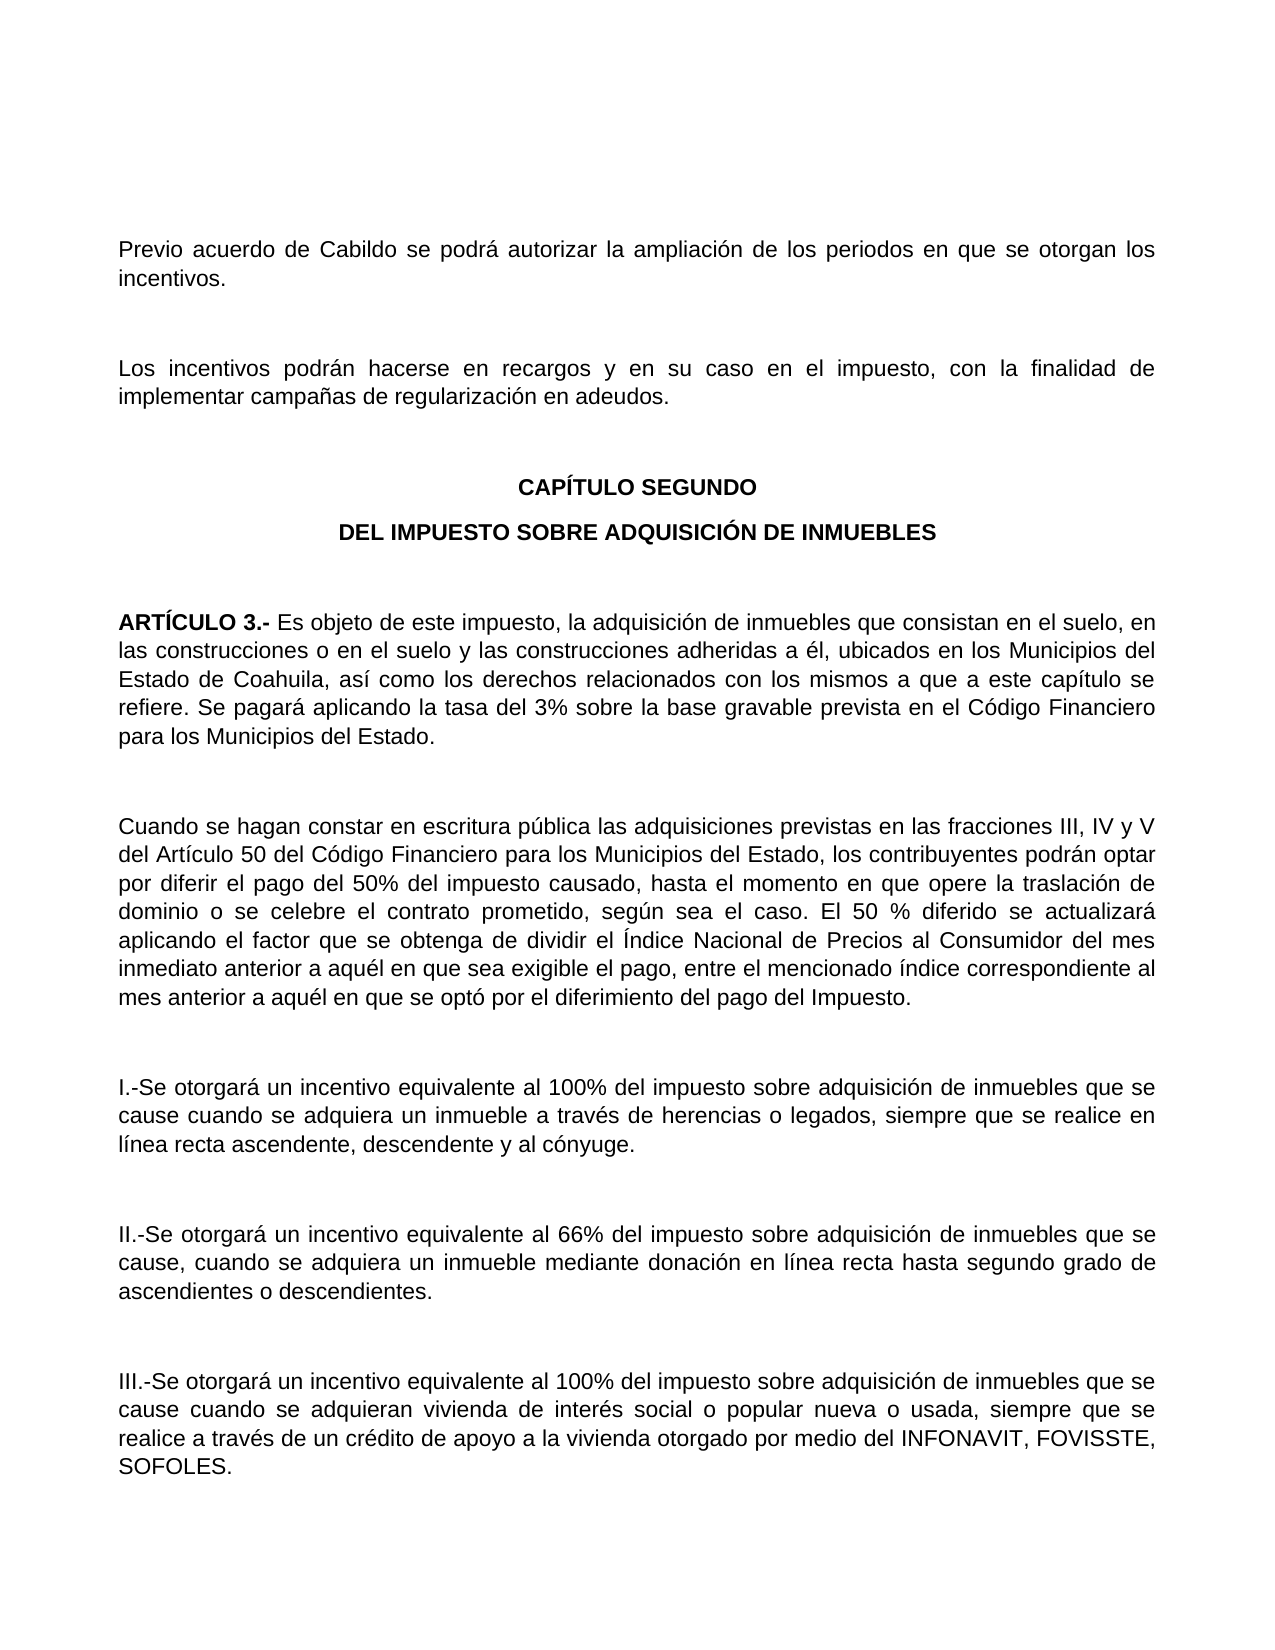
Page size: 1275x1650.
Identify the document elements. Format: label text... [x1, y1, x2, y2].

text CAPÍTULO SEGUNDO [118, 473, 1157, 500]
text ARTÍCULO 3.- Es objeto de este impuesto, la adquisición de inmuebles que consistan en el suelo, en las construcciones o en el suelo y las construcciones adheridas a él, ubicados en los Municipios del Estado de Coahuila, así como los derechos relacionados con los mismos a que a este capítulo se refiere. Se pagará aplicando la tasa del 3% sobre la base gravable prevista en el Código Financiero para los Municipios del Estado. [118, 609, 1157, 749]
text DEL IMPUESTO SOBRE ADQUISICIÓN DE INMUEBLES [118, 519, 1157, 545]
text II.-Se otorgará un incentivo equivalente al 66% del impuesto sobre adquisición de inmuebles que se cause, cuando se adquiera un inmueble mediante donación en línea recta hasta segundo grado de ascendientes o descendientes. [118, 1221, 1157, 1304]
text I.-Se otorgará un incentivo equivalente al 100% del impuesto sobre adquisición de inmuebles que se cause cuando se adquiera un inmueble a través de herencias o legados, siempre que se realice en línea recta ascendente, descendente y al cónyuge. [118, 1074, 1157, 1157]
text III.-Se otorgará un incentivo equivalente al 100% del impuesto sobre adquisición de inmuebles que se cause cuando se adquieran vivienda de interés social o popular nueva o usada, siempre que se realice a través de un crédito de apoyo a la vivienda otorgado por medio del INFONAVIT, FOVISSTE, SOFOLES. [118, 1368, 1157, 1479]
text Previo acuerdo de Cabildo se podrá autorizar la ampliación de los periodos en que se otorgan los incentivos. [118, 236, 1157, 291]
text Cuando se hagan constar en escritura pública las adquisiciones previstas en las fracciones III, IV y V del Artículo 50 del Código Financiero para los Municipios del Estado, los contribuyentes podrán optar por diferir el pago del 50% del impuesto causado, hasta el momento en que opere la traslación de dominio o se celebre el contrato prometido, según sea el caso. El 50 % diferido se actualizará aplicando el factor que se obtenga de dividir el Índice Nacional de Precios al Consumidor del mes inmediato anterior a aquél en que sea exigible el pago, entre el mencionado índice correspondiente al mes anterior a aquél en que se optó por el diferimiento del pago del Impuesto. [118, 813, 1157, 1010]
text Los incentivos podrán hacerse en recargos y en su caso en el impuesto, con la finalidad de implementar campañas de regularización en adeudos. [118, 355, 1157, 410]
